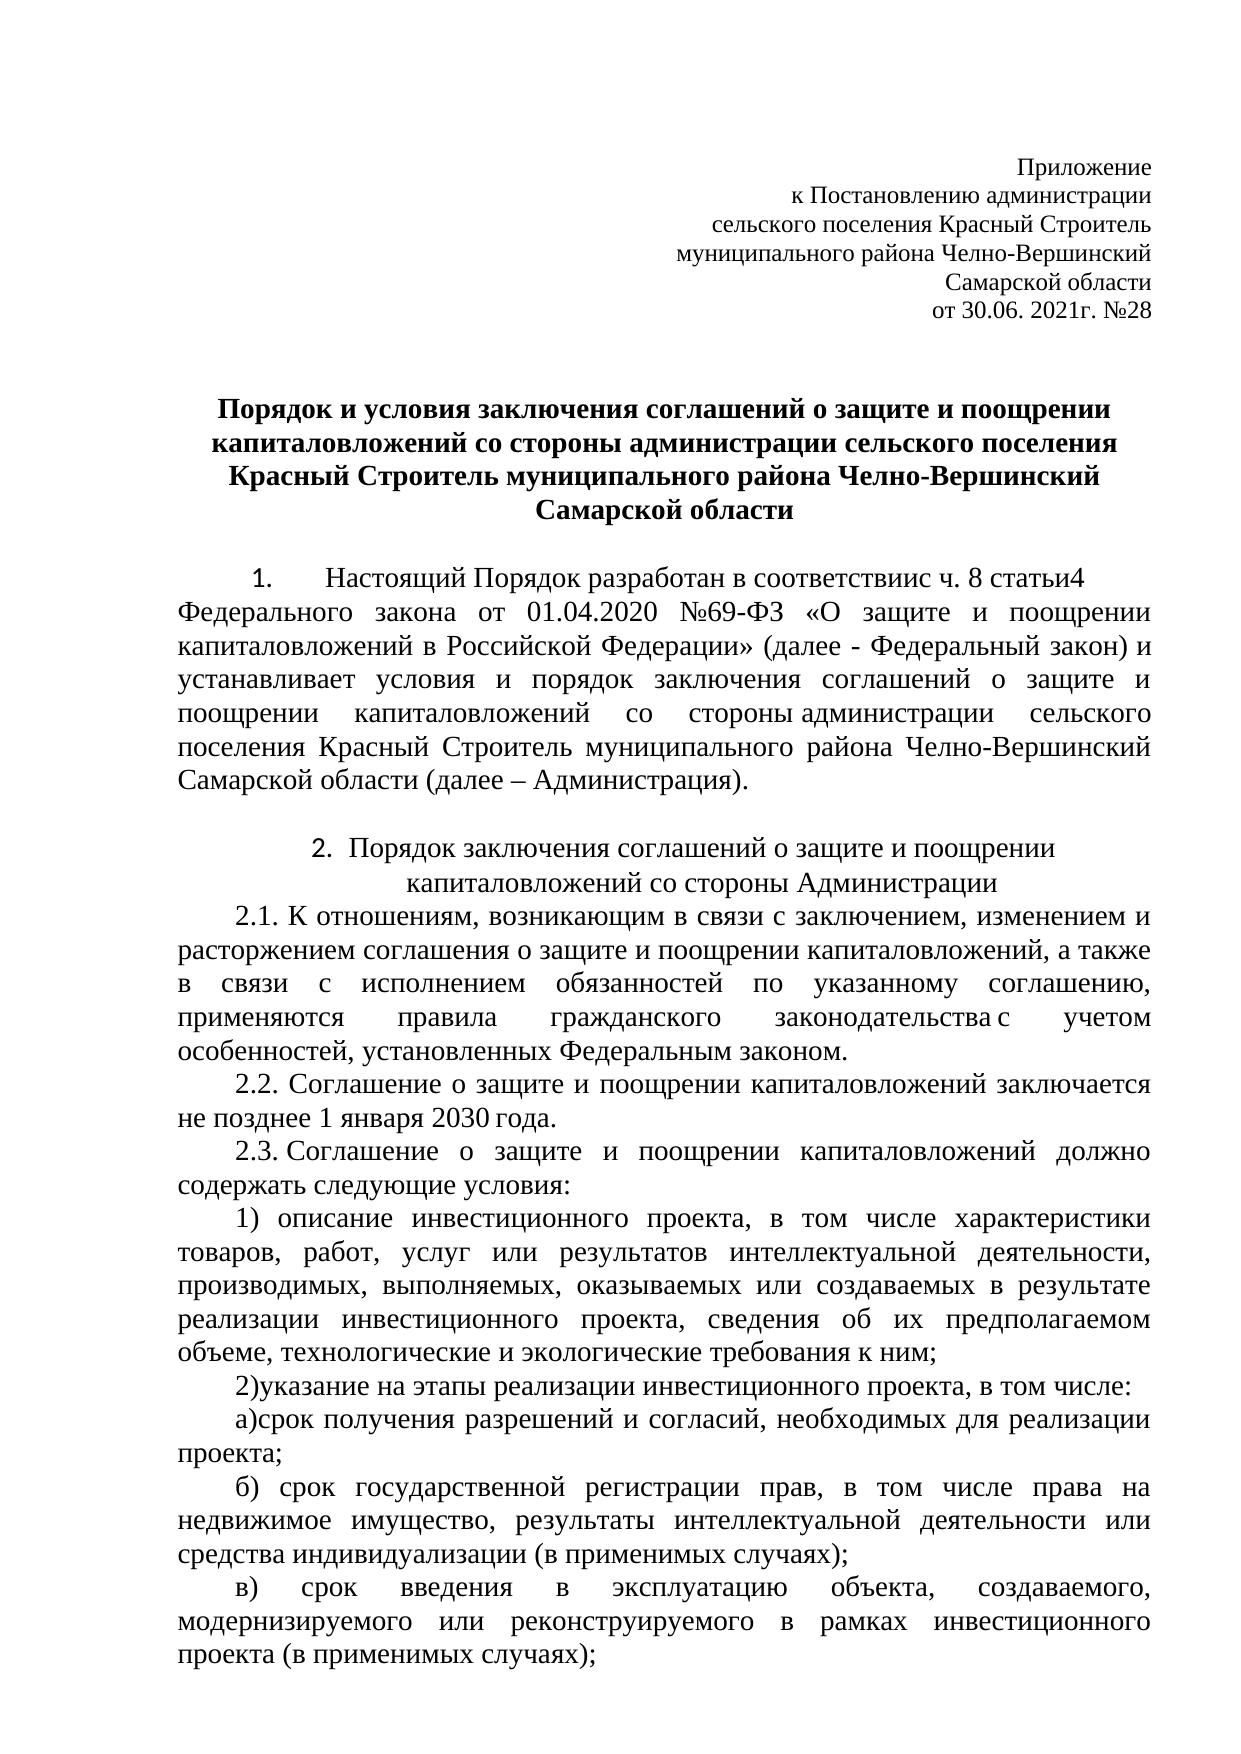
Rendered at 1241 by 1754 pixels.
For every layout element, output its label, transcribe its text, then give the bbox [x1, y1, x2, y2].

text Порядок и условия заключения соглашений о защите и поощрении капиталовложений со стороны администрации сельского поселения Красный Строитель муниципального района Челно-Вершинский Самарской области [177, 391, 1152, 525]
text 1) описание инвестиционного проекта, в том числе характеристики товаров, работ, услуг или результатов интеллектуальной деятельности, производимых, выполняемых, оказываемых или создаваемых в результате реализации инвестиционного проекта, сведения об их предполагаемом объеме, технологические и экологические требования к ним; [177, 1200, 1152, 1368]
text от 30.06. 2021г. №28 [591, 295, 1152, 324]
text а)срок получения разрешений и согласий, необходимых для реализации проекта; [177, 1402, 1152, 1469]
list Настоящий Порядок разработан в соответствиис ч. 8 статьи4 [177, 559, 1152, 594]
list Порядок заключения соглашений о защите и поощрении капиталовложений со стороны Администрации [215, 829, 1152, 898]
text 2.1. К отношениям, возникающим в связи с заключением, изменением и расторжением соглашения о защите и поощрении капиталовложений, а также в связи с исполнением обязанностей по указанному соглашению, применяются правила гражданского законодательства с учетом особенностей, установленных Федеральным законом. [177, 898, 1152, 1066]
text 2.3. Соглашение о защите и поощрении капиталовложений должно содержать следующие условия: [177, 1133, 1152, 1200]
text сельского поселения Красный Строитель [177, 209, 1152, 238]
text муниципального района Челно-Вершинский Самарской области [591, 238, 1152, 295]
text в) срок введения в эксплуатацию объекта, создаваемого, модернизируемого или реконструируемого в рамках инвестиционного проекта (в применимых случаях); [177, 1569, 1152, 1670]
text Федерального закона от 01.04.2020 №69-ФЗ «О защите и поощрении капиталовложений в Российской Федерации» (далее - Федеральный закон) и устанавливает условия и порядок заключения соглашений о защите и поощрении капиталовложений со стороны администрации сельского поселения Красный Строитель муниципального района Челно-Вершинский Самарской области (далее – Администрация). [177, 628, 1152, 796]
text Приложение [841, 152, 1152, 180]
text к Постановлению администрации [177, 180, 1152, 209]
text 2)указание на этапы реализации инвестиционного проекта, в том числе: [177, 1368, 1152, 1402]
text 2.2. Соглашение о защите и поощрении капиталовложений заключается не позднее 1 января 2030 года. [177, 1066, 1152, 1133]
text б) срок государственной регистрации прав, в том числе права на недвижимое имущество, результаты интеллектуальной деятельности или средства индивидуализации (в применимых случаях); [177, 1469, 1152, 1569]
